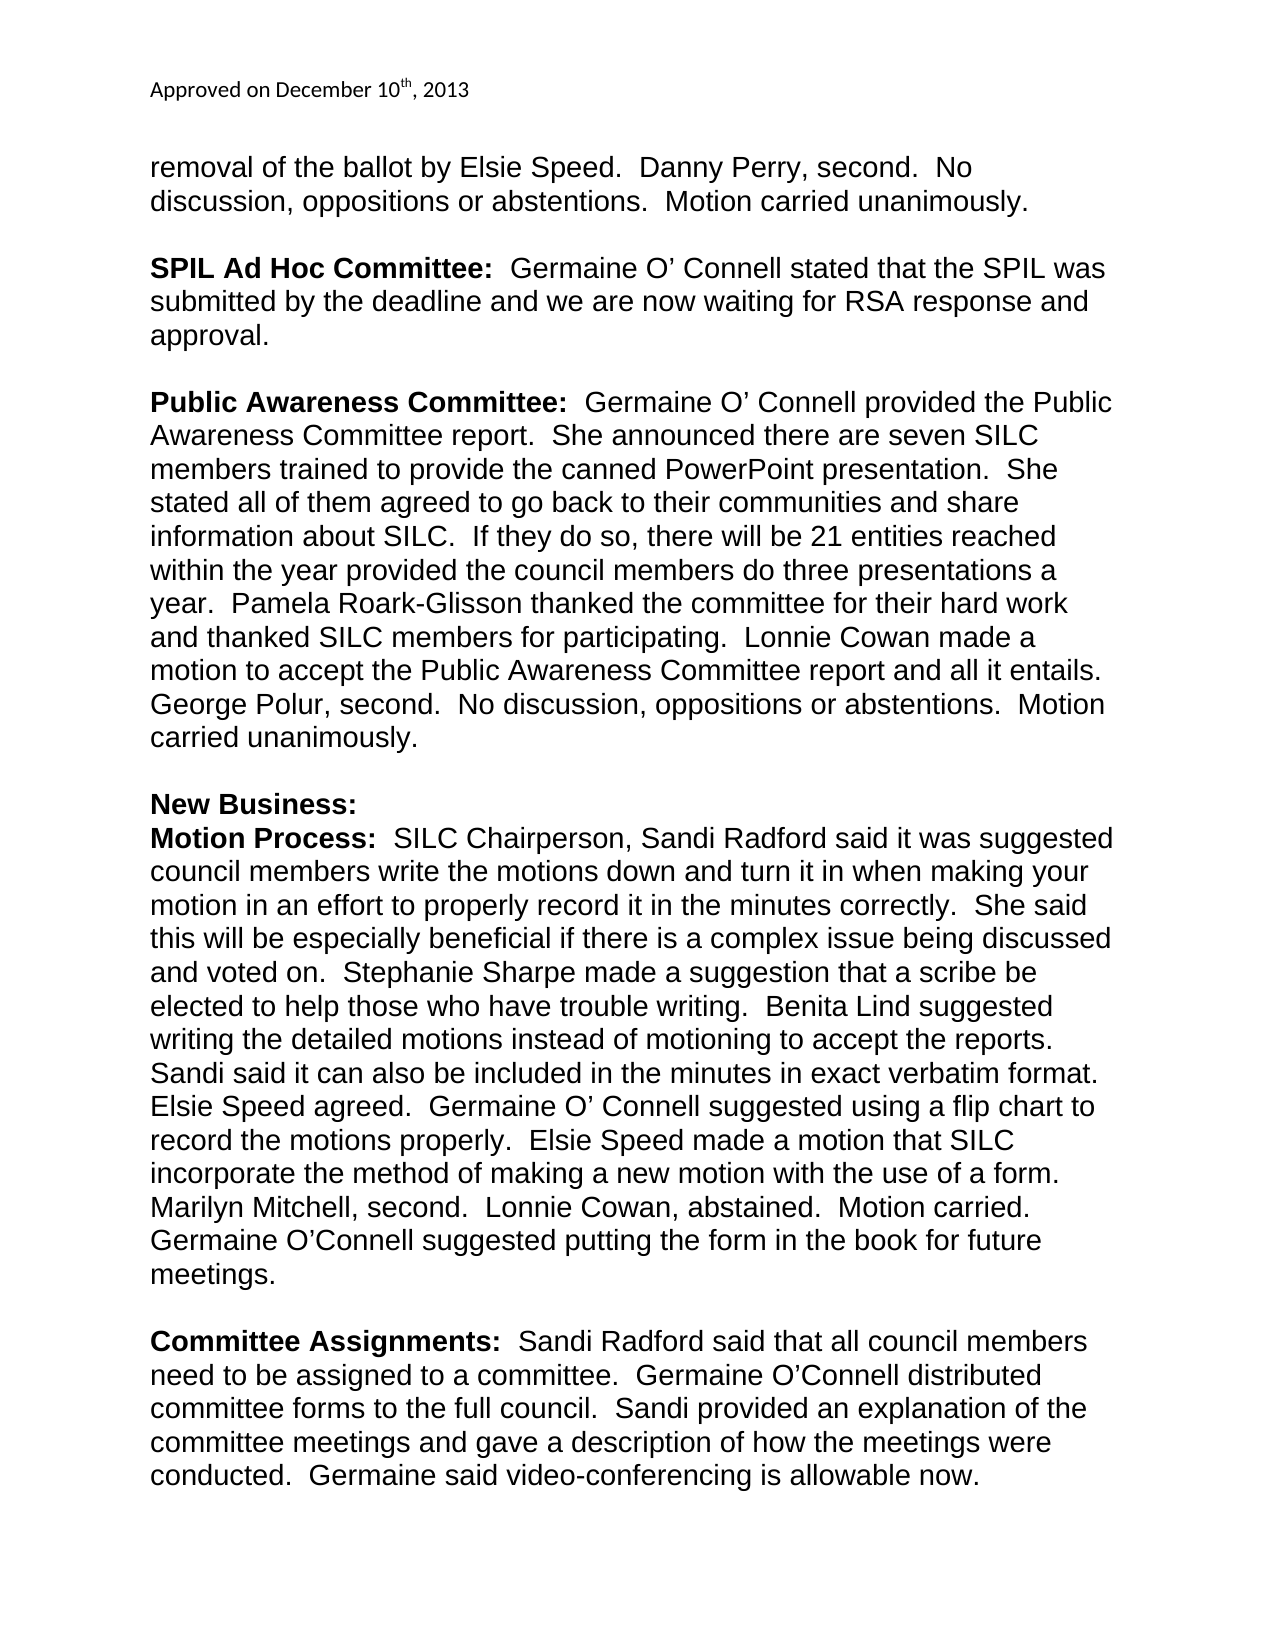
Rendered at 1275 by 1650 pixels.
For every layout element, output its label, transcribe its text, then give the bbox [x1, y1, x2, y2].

text SPIL Ad Hoc Committee: Germaine O’ Connell stated that the SPIL was submitted by the deadline and we are now waiting for RSA response and approval. [150, 251, 1125, 351]
text Public Awareness Committee: Germaine O’ Connell provided the Public Awareness Committee report. She announced there are seven SILC members trained to provide the canned PowerPoint presentation. She stated all of them agreed to go back to their communities and share information about SILC. If they do so, there will be 21 entities reached within the year provided the council members do three presentations a year. Pamela Roark-Glisson thanked the committee for their hard work and thanked SILC members for participating. Lonnie Cowan made a motion to accept the Public Awareness Committee report and all it entails. George Polur, second. No discussion, oppositions or abstentions. Motion carried unanimously. [150, 385, 1125, 754]
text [150, 1324, 1125, 1492]
text New Business: [150, 787, 1125, 821]
text Motion Process: SILC Chairperson, Sandi Radford said it was suggested council members write the motions down and turn it in when making your motion in an effort to properly record it in the minutes correctly. She said this will be especially beneficial if there is a complex issue being discussed and voted on. Stephanie Sharpe made a suggestion that a scribe be elected to help those who have trouble writing. Benita Lind suggested writing the detailed motions instead of motioning to accept the reports. Sandi said it can also be included in the minutes in exact verbatim format. Elsie Speed agreed. Germaine O’ Connell suggested using a flip chart to record the motions properly. Elsie Speed made a motion that SILC incorporate the method of making a new motion with the use of a form. Marilyn Mitchell, second. Lonnie Cowan, abstained. Motion carried. Germaine O’Connell suggested putting the form in the book for future meetings. [150, 821, 1125, 1290]
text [150, 150, 1125, 217]
